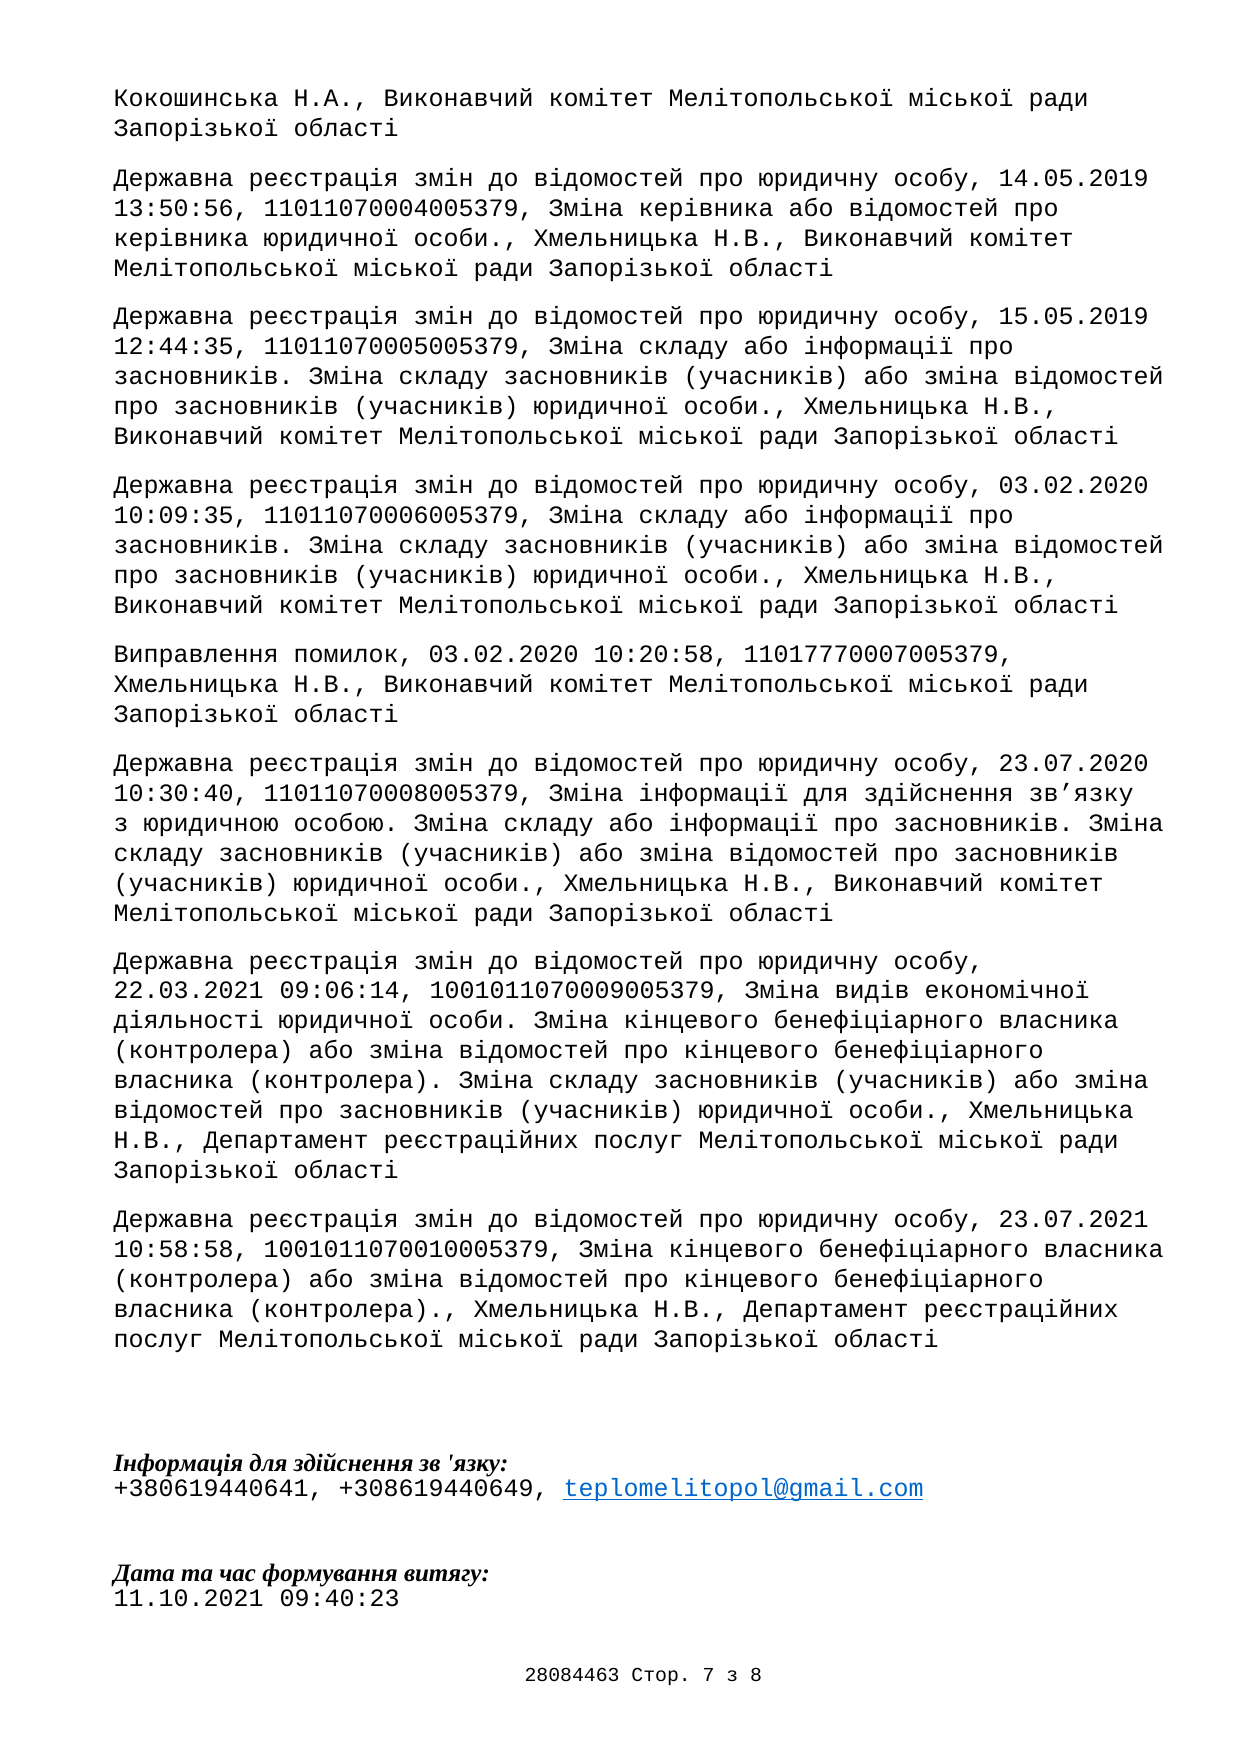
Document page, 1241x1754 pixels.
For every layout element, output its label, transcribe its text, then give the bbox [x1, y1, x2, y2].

list 09:40:23 [113, 1586, 1171, 1611]
text Державна реєстрація змін до відомостей про юридичну особу, 14.05.2019 13:50:56, 11011070004005379, Зміна керівника або відомостей про керівника юридичної особи., Хмельницька Н.В., Виконавчий комітет Мелітопольської міської ради Запорізької області [113, 162, 1171, 282]
text Інформація для здійснення зв 'язку: [113, 1451, 1171, 1476]
text Державна реєстрація змін до відомостей про юридичну особу, 03.02.2020 10:09:35, 11011070006005379, Зміна складу або інформації про засновників. Зміна складу засновників (учасників) або зміна відомостей про засновників (учасників) юридичної особи., Хмельницька Н.В., Виконавчий комітет Мелітопольської міської ради Запорізької області [113, 469, 1171, 619]
text Виправлення помилок, 03.02.2020 10:20:58, 11017770007005379, Хмельницька Н.В., Виконавчий комітет Мелітопольської міської ради Запорізької області [113, 638, 1171, 728]
text Державна реєстрація змін до відомостей про юридичну особу, [113, 950, 1171, 975]
list 09:06:14, 1001011070009005379, Зміна видів економічної діяльності юридичної особи. Зміна кінцевого бенефіціарного власника (контролера) або зміна відомостей про кінцевого бенефіціарного власника (контролера). Зміна складу засновників (учасників) або зміна відомостей про засновників (учасників) юридичної особи., Хмельницька Н.В., Департамент реєстраційних послуг Мелітопольської міської ради Запорізької області [113, 975, 1171, 1185]
text Державна реєстрація змін до відомостей про юридичну особу, 23.07.2021 10:58:58, 1001011070010005379, Зміна кінцевого бенефіціарного власника (контролера) або зміна відомостей про кінцевого бенефіціарного власника (контролера)., Хмельницька Н.В., Департамент реєстраційних послуг Мелітопольської міської ради Запорізької області [113, 1203, 1171, 1353]
text Державна реєстрація змін до відомостей про юридичну особу, 23.07.2020 10:30:40, 11011070008005379, Зміна інформації для здійснення зв’язку з юридичною особою. Зміна складу або інформації про засновників. Зміна складу засновників (учасників) або зміна відомостей про засновників (учасників) юридичної особи., Хмельницька Н.В., Виконавчий комітет Мелітопольської міської ради Запорізької області [113, 747, 1171, 927]
text Дата та час формування витягу: [113, 1561, 1171, 1586]
text Державна реєстрація змін до відомостей про юридичну особу, 15.05.2019 12:44:35, 11011070005005379, Зміна складу або інформації про засновників. Зміна складу засновників (учасників) або зміна відомостей про засновників (учасників) юридичної особи., Хмельницька Н.В., Виконавчий комітет Мелітопольської міської ради Запорізької області [113, 301, 1171, 451]
text 28084463 Стор. 7 з 8 [524, 1665, 762, 1685]
text Кокошинська Н.А., Виконавчий комітет Мелітопольської міської ради Запорізької області [113, 82, 1171, 143]
text +380619440641, +308619440649, teplomelitopol@gmail.com [113, 1476, 1171, 1501]
